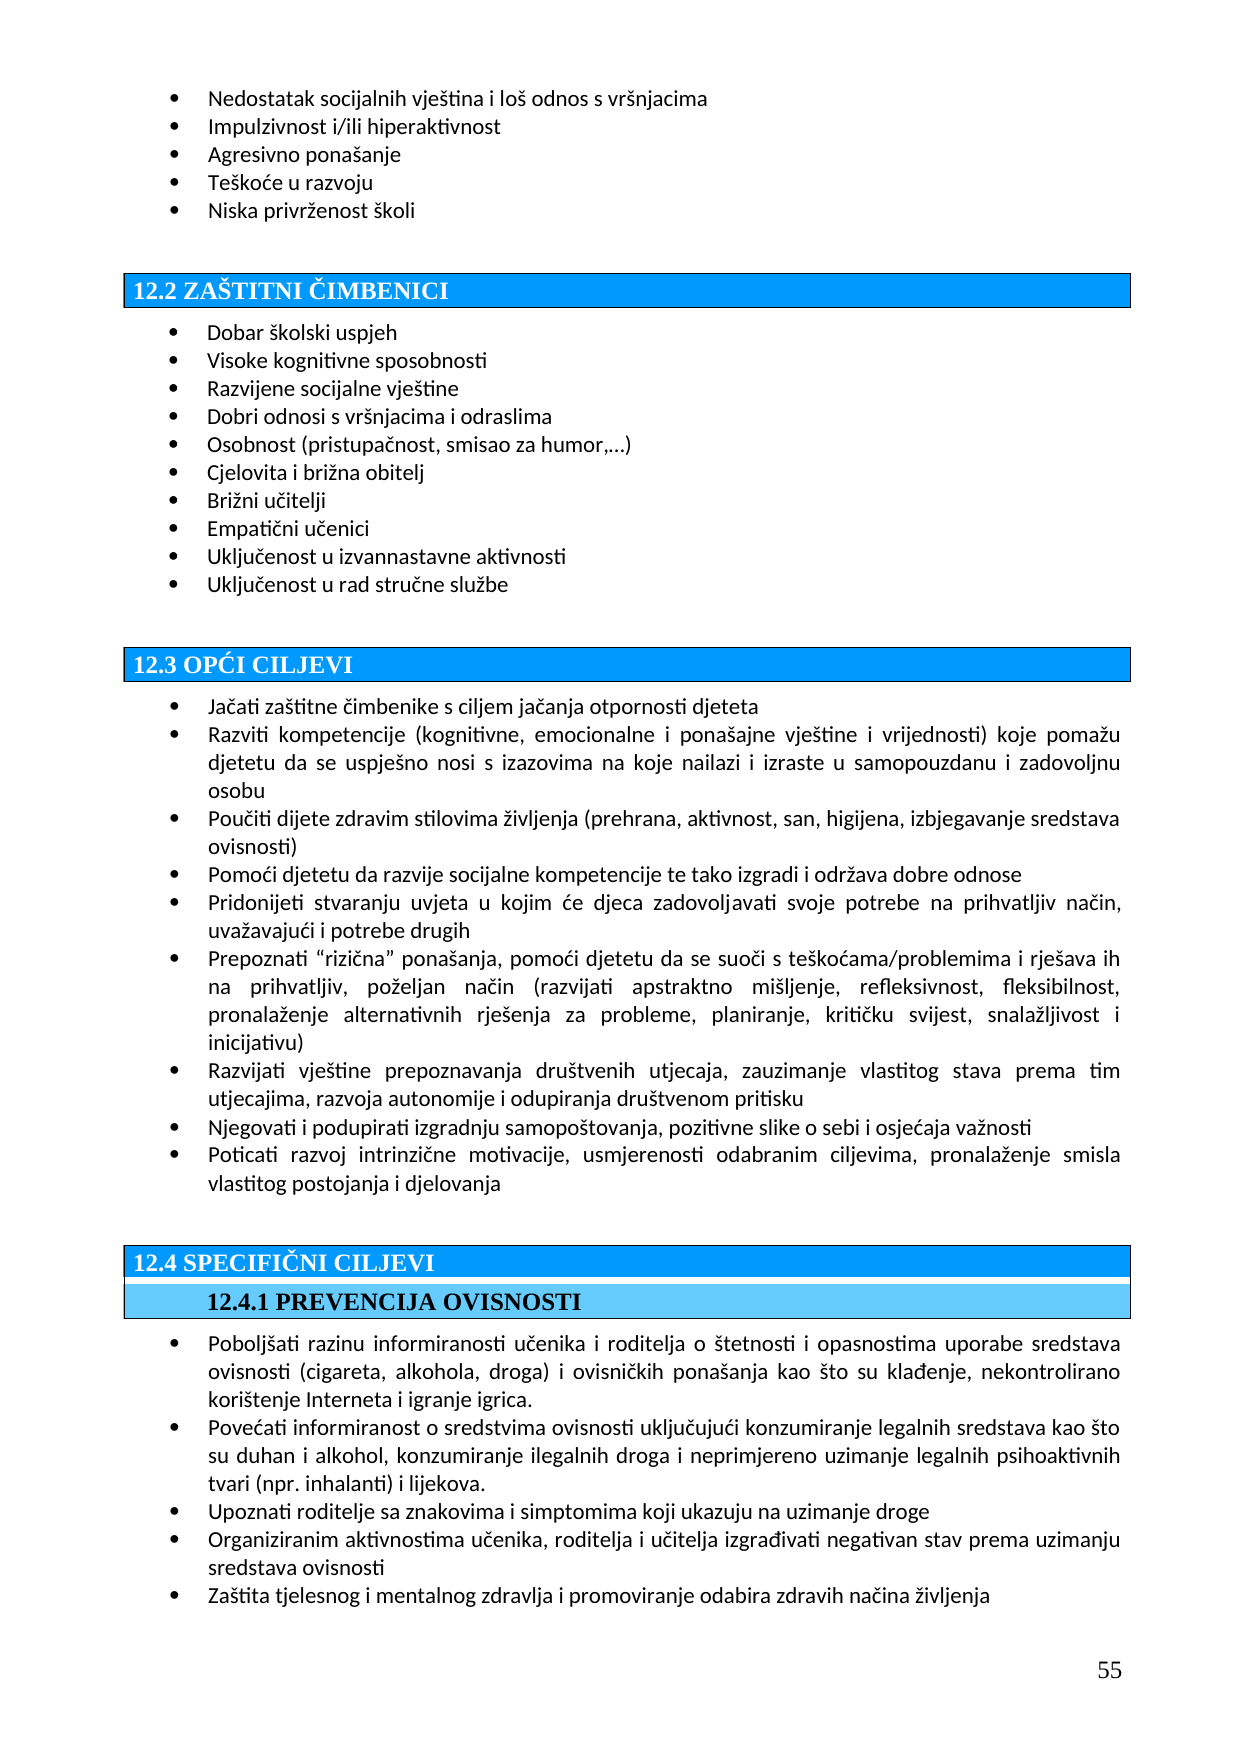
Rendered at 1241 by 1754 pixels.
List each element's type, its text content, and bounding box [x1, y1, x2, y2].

list Razvijene socijalne vještine [169, 374, 1122, 402]
list Impulzivnost i/ili hiperaktivnost [170, 112, 1122, 141]
list Prepoznati “rizična” ponašanja, pomoći djetetu da se suoči s teškoćama/problemima i rješava ih na prihvatljiv, poželjan način (razvijati apstraktno mišljenje, refleksivnost, fleksibilnost, pronalaženje alternativnih rješenja za probleme, planiranje, kritičku svijest, snalažljivost i inicijativu) [170, 944, 1122, 1057]
list Poticati razvoj intrinzične motivacije, usmjerenosti odabranim ciljevima, pronalaženje smisla vlastitog postojanja i djelovanja [170, 1141, 1122, 1197]
list Upoznati roditelje sa znakovima i simptomima koji ukazuju na uzimanje droge [170, 1497, 1122, 1525]
list Poučiti dijete zdravim stilovima življenja (prehrana, aktivnost, san, higijena, izbjegavanje sredstava ovisnosti) [170, 804, 1122, 860]
list Uključenost u rad stručne službe [169, 571, 1122, 598]
list Razviti kompetencije (kognitivne, emocionalne i ponašajne vještine i vrijednosti) koje pomažu djetetu da se uspješno nosi s izazovima na koje nailazi i izraste u samopouzdanu i zadovoljnu osobu [170, 720, 1122, 804]
list Pomoći djetetu da razvije socijalne kompetencije te tako izgradi i održava dobre odnose [170, 860, 1122, 888]
list Dobri odnosi s vršnjacima i odraslima [169, 402, 1122, 430]
list Teškoće u razvoju [170, 168, 1122, 197]
list Nedostatak socijalnih vještina i loš odnos s vršnjacima [170, 84, 1122, 112]
list Jačati zaštitne čimbenike s ciljem jačanja otpornosti djeteta [170, 692, 1122, 720]
list Brižni učitelji [169, 486, 1122, 514]
list Dobar školski uspjeh [169, 318, 1122, 346]
list Organiziranim aktivnostima učenika, roditelja i učitelja izgrađivati negativan stav prema uzimanju sredstava ovisnosti [170, 1525, 1122, 1581]
text 12.4 SPECIFIČNI CILJEVI [125, 1246, 1130, 1277]
list Pridonijeti stvaranju uvjeta u kojim će djeca zadovoljavati svoje potrebe na prihvatljiv način, uvažavajući i potrebe drugih [170, 888, 1122, 944]
list Povećati informiranost o sredstvima ovisnosti uključujući konzumiranje legalnih sredstava kao što su duhan i alkohol, konzumiranje ilegalnih droga i neprimjereno uzimanje legalnih psihoaktivnih tvari (npr. inhalanti) i lijekova. [170, 1413, 1122, 1497]
list Uključenost u izvannastavne aktivnosti [169, 542, 1122, 571]
text 12.4.1 pREVENCIJA OVISNOSTI [125, 1284, 1130, 1318]
text 12.3 Opći ciljevi [125, 648, 1130, 681]
list Osobnost (pristupačnost, smisao za humor,…) [169, 430, 1122, 458]
text 12.2 Zaštitni čimbenici [125, 274, 1130, 307]
list Cjelovita i brižna obitelj [169, 458, 1122, 486]
list Razvijati vještine prepoznavanja društvenih utjecaja, zauzimanje vlastitog stava prema tim utjecajima, razvoja autonomije i odupiranja društvenom pritisku [170, 1057, 1122, 1113]
list Agresivno ponašanje [170, 141, 1122, 168]
list Empatični učenici [169, 514, 1122, 542]
list Visoke kognitivne sposobnosti [169, 346, 1122, 374]
list Zaštita tjelesnog i mentalnog zdravlja i promoviranje odabira zdravih načina življenja [170, 1581, 1122, 1609]
list Njegovati i podupirati izgradnju samopoštovanja, pozitivne slike o sebi i osjećaja važnosti [170, 1113, 1122, 1141]
list Poboljšati razinu informiranosti učenika i roditelja o štetnosti i opasnostima uporabe sredstava ovisnosti (cigareta, alkohola, droga) i ovisničkih ponašanja kao što su klađenje, nekontrolirano korištenje Interneta i igranje igrica. [170, 1329, 1122, 1413]
list Niska privrženost školi [170, 197, 1122, 224]
